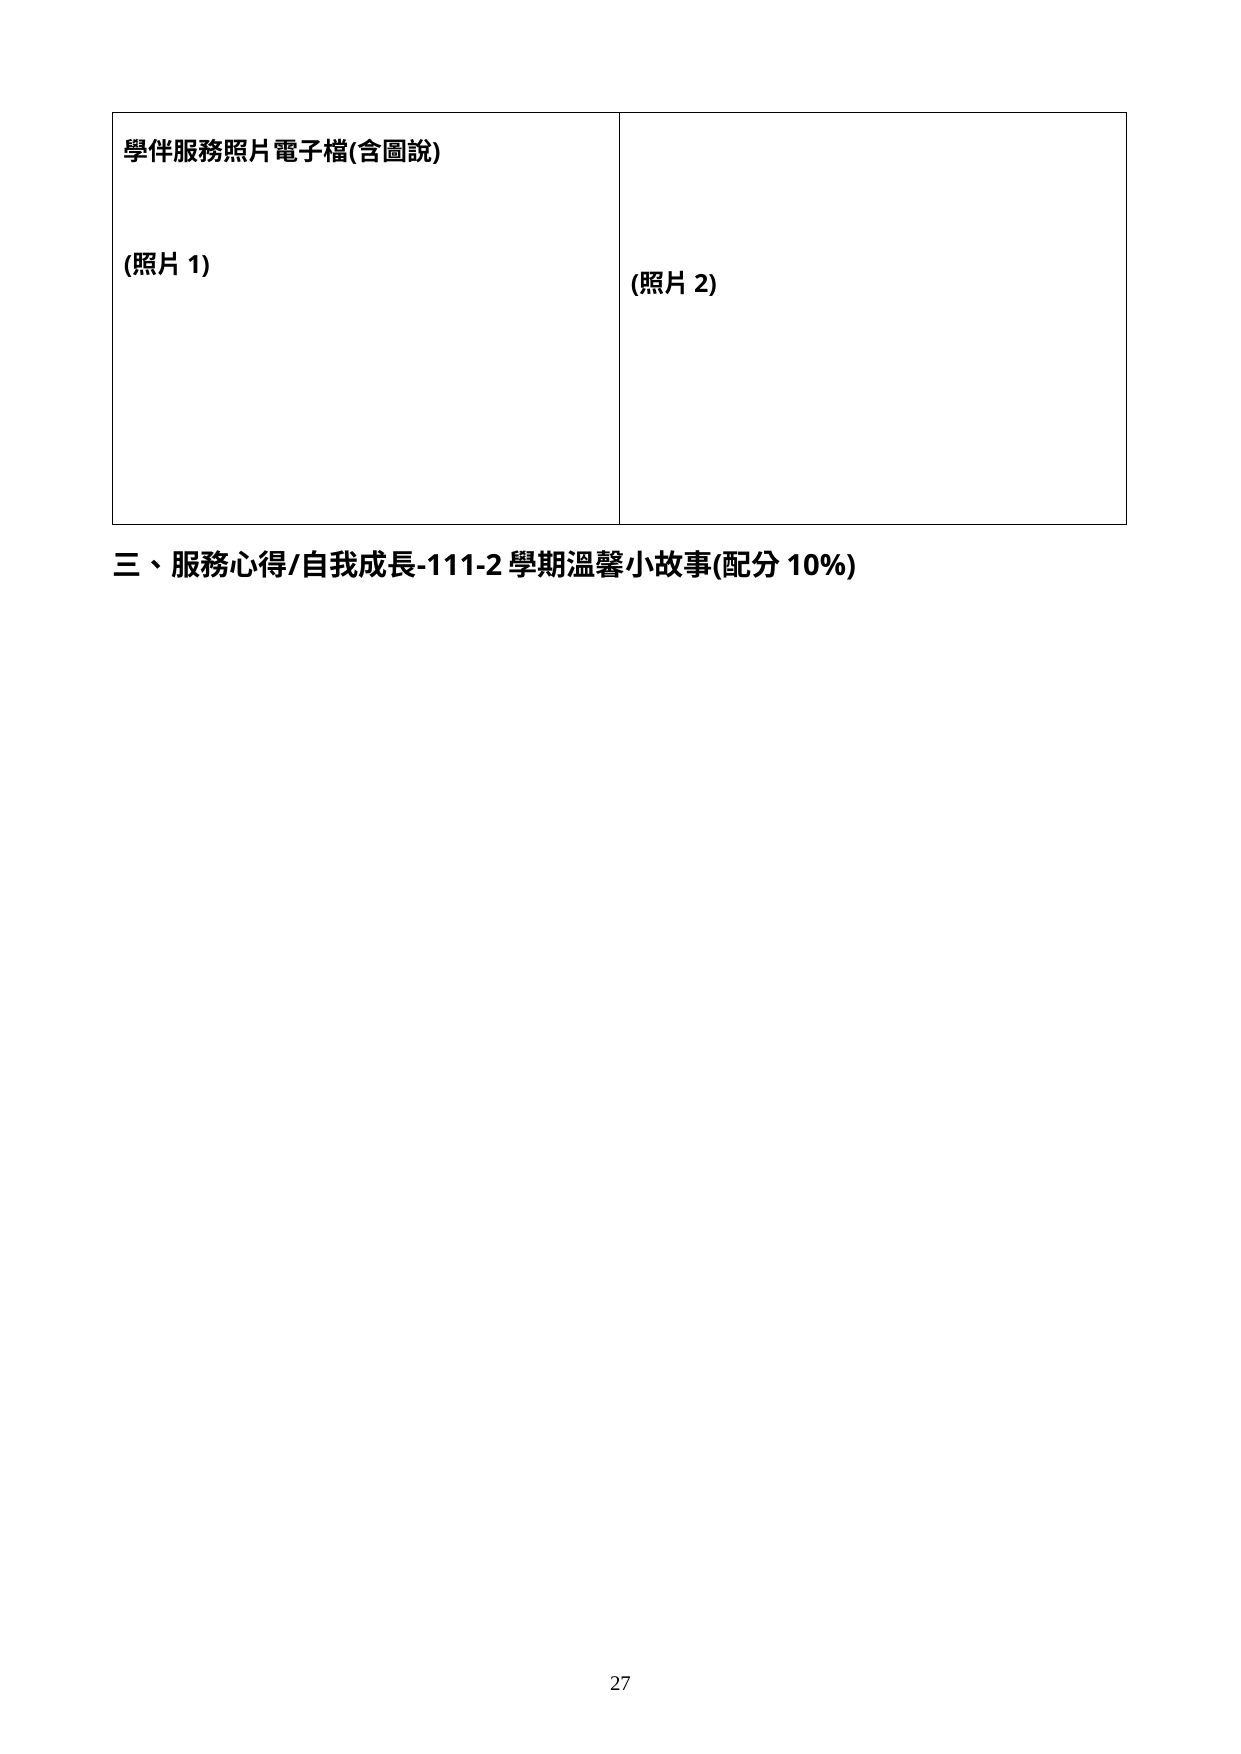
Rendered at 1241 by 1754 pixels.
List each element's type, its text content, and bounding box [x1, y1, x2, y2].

table_cell (照片2) [620, 113, 1126, 524]
table_cell 學伴服務照片電子檔(含圖說) (照片1) [113, 113, 619, 524]
list 服務心得/自我成長-111-2學期溫馨小故事(配分10%) [112, 525, 1128, 600]
